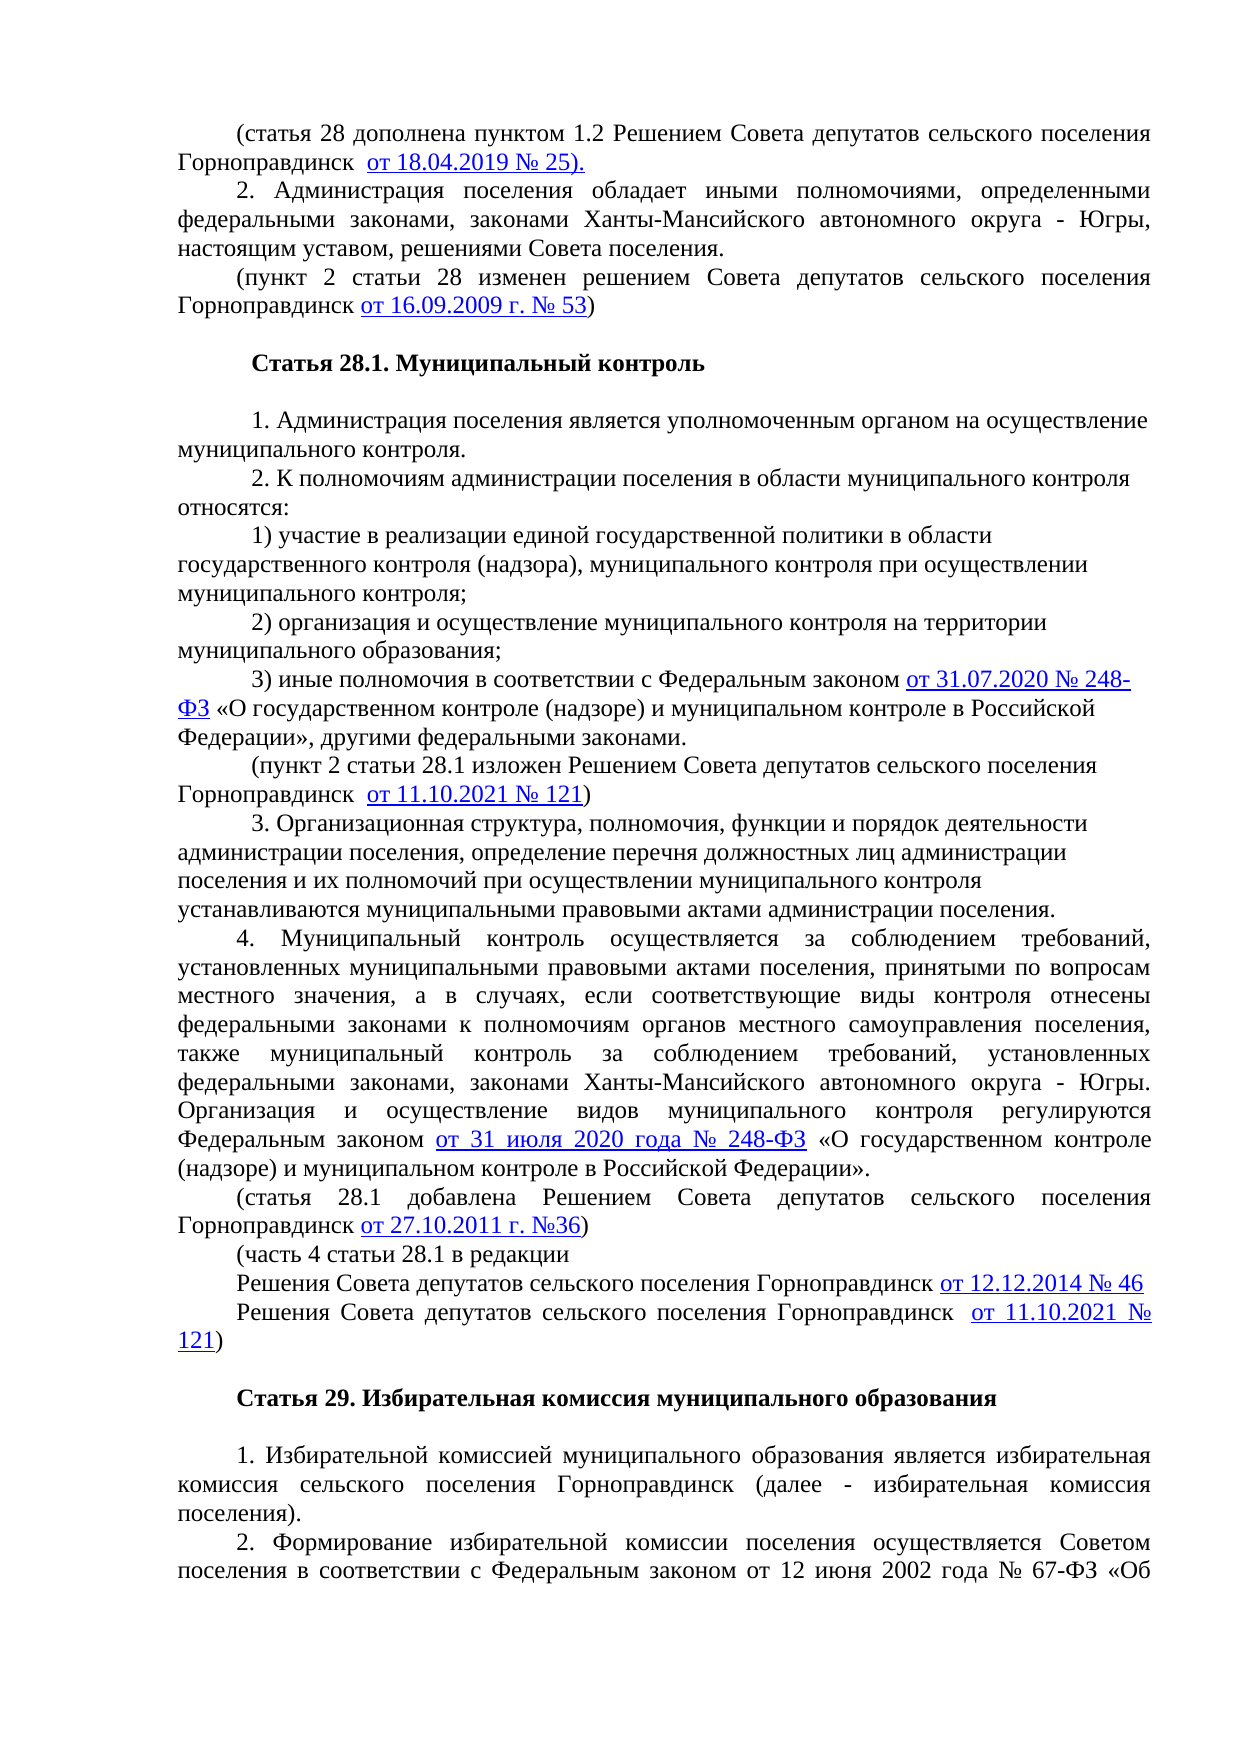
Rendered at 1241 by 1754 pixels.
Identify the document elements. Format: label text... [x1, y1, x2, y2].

text (статья 28.1 добавлена Решением Совета депутатов сельского поселения Горноправдинск от 27.10.2011 г. №36) [177, 1182, 1152, 1239]
text (пункт 2 статьи 28 изменен решением Совета депутатов сельского поселения Горноправдинск от 16.09.2009 г. № 53) [177, 262, 1152, 319]
text 2. Администрация поселения обладает иными полномочиями, определенными федеральными законами, законами Ханты-Мансийского автономного округа - Югры, настоящим уставом, решениями Совета поселения. [177, 176, 1152, 262]
text 1. Администрация поселения является уполномоченным органом на осуществление муниципального контроля. [177, 406, 1152, 463]
text 3. Организационная структура, полномочия, функции и порядок деятельности администрации поселения, определение перечня должностных лиц администрации поселения и их полномочий при осуществлении муниципального контроля устанавливаются муниципальными правовыми актами администрации поселения. [177, 808, 1152, 923]
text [177, 1527, 1152, 1584]
text (часть 4 статьи 28.1 в редакции [177, 1239, 1152, 1268]
text 2) организация и осуществление муниципального контроля на территории муниципального образования; [177, 607, 1152, 664]
text Решения Совета депутатов сельского поселения Горноправдинск от 11.10.2021 № 121) [177, 1297, 1152, 1354]
text (статья 28 дополнена пунктом 1.2 Решением Совета депутатов сельского поселения Горноправдинск от 18.04.2019 № 25). [177, 118, 1152, 176]
text Решения Совета депутатов сельского поселения Горноправдинск от 12.12.2014 № 46 [177, 1268, 1152, 1297]
text (пункт 2 статьи 28.1 изложен Решением Совета депутатов сельского поселения Горноправдинск от 11.10.2021 № 121) [177, 751, 1152, 808]
text Статья 28.1. Муниципальный контроль [177, 348, 1152, 377]
text 1) участие в реализации единой государственной политики в области государственного контроля (надзора), муниципального контроля при осуществлении муниципального контроля; [177, 521, 1152, 607]
text 2. К полномочиям администрации поселения в области муниципального контроля относятся: [177, 463, 1152, 521]
text 4. Муниципальный контроль осуществляется за соблюдением требований, установленных муниципальными правовыми актами поселения, принятыми по вопросам местного значения, а в случаях, если соответствующие виды контроля отнесены федеральными законами к полномочиям органов местного самоуправления поселения, также муниципальный контроль за соблюдением требований, установленных федеральными законами, законами Ханты-Мансийского автономного округа - Югры. Организация и осуществление видов муниципального контроля регулируются Федеральным законом от 31 июля 2020 года № 248-ФЗ «О государственном контроле (надзоре) и муниципальном контроле в Российской Федерации». [177, 923, 1152, 1182]
text 1. Избирательной комиссией муниципального образования является избирательная комиссия сельского поселения Горноправдинск (далее - избирательная комиссия поселения). [177, 1441, 1152, 1527]
text 3) иные полномочия в соответствии с Федеральным законом от 31.07.2020 № 248-ФЗ «О государственном контроле (надзоре) и муниципальном контроле в Российской Федерации», другими федеральными законами. [177, 664, 1152, 751]
text Статья 29. Избирательная комиссия муниципального образования [177, 1383, 1152, 1412]
